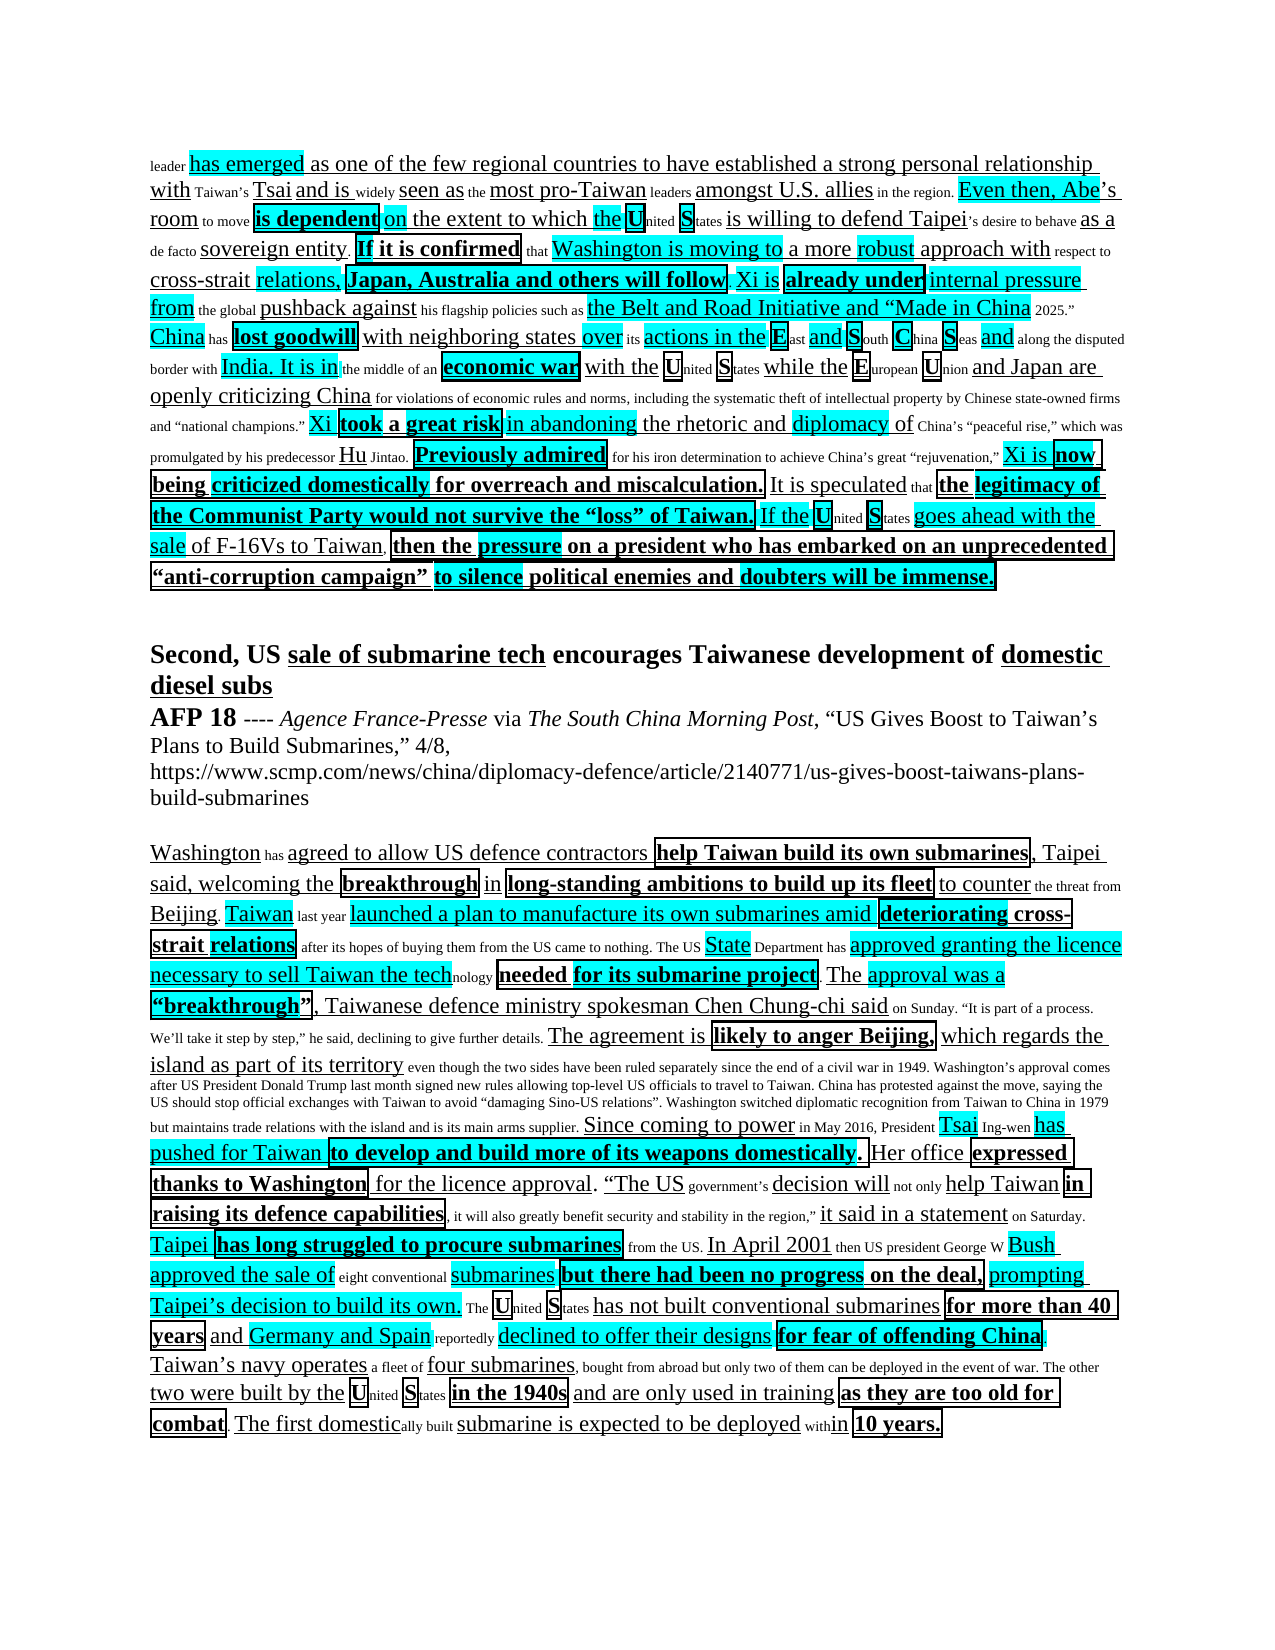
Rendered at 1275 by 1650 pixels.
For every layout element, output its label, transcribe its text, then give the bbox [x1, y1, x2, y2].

subtitle Second, US sale of submarine tech encourages Taiwanese development of domestic diesel subs [150, 638, 1125, 701]
text AFP 18 ---- Agence France-Presse via The South China Morning Post, “US Gives Boost to Taiwan’s Plans to Build Submarines,” 4/8, https://www.scmp.com/news/china/diplomacy-defence/article/2140771/us-gives-boost-taiwans-plans-build-submarines [150, 701, 1125, 811]
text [150, 150, 1125, 591]
text Washington has agreed to allow US defence contractors help Taiwan build its own submarines, Taipei said, welcoming the breakthrough in long-standing ambitions to build up its fleet to counter the threat from Beijing. Taiwan last year launched a plan to manufacture its own submarines amid deteriorating cross-strait relations after its hopes of buying them from the US came to nothing. The US State Department has approved granting the licence necessary to sell Taiwan the technology needed for its submarine project. The approval was a “breakthrough”, Taiwanese defence ministry spokesman Chen Chung-chi said on Sunday. “It is part of a process. We’ll take it step by step,” he said, declining to give further details. The agreement is likely to anger Beijing, which regards the island as part of its territory even though the two sides have been ruled separately since the end of a civil war in 1949. Washington’s approval comes after US President Donald Trump last month signed new rules allowing top-level US officials to travel to Taiwan. China has protested against the move, saying the US should stop official exchanges with Taiwan to avoid “damaging Sino-US relations”. Washington switched diplomatic recognition from Taiwan to China in 1979 but maintains trade relations with the island and is its main arms supplier. Since coming to power in May 2016, President Tsai Ing-wen has pushed for Taiwan to develop and build more of its weapons domestically. Her office expressed thanks to Washington for the licence approval. “The US government’s decision will not only help Taiwan in raising its defence capabilities, it will also greatly benefit security and stability in the region,” it said in a statement on Saturday. Taipei has long struggled to procure submarines from the US. In April 2001 then US president George W Bush approved the sale of eight conventional submarines but there had been no progress on the deal, prompting Taipei’s decision to build its own. The United States has not built conventional submarines for more than 40 years and Germany and Spain reportedly declined to offer their designs for fear of offending China. Taiwan’s navy operates a fleet of four submarines, bought from abroad but only two of them can be deployed in the event of war. The other two were built by the United States in the 1940s and are only used in training as they are too old for combat. The first domestically built submarine is expected to be deployed within 10 years. [150, 837, 1125, 1438]
